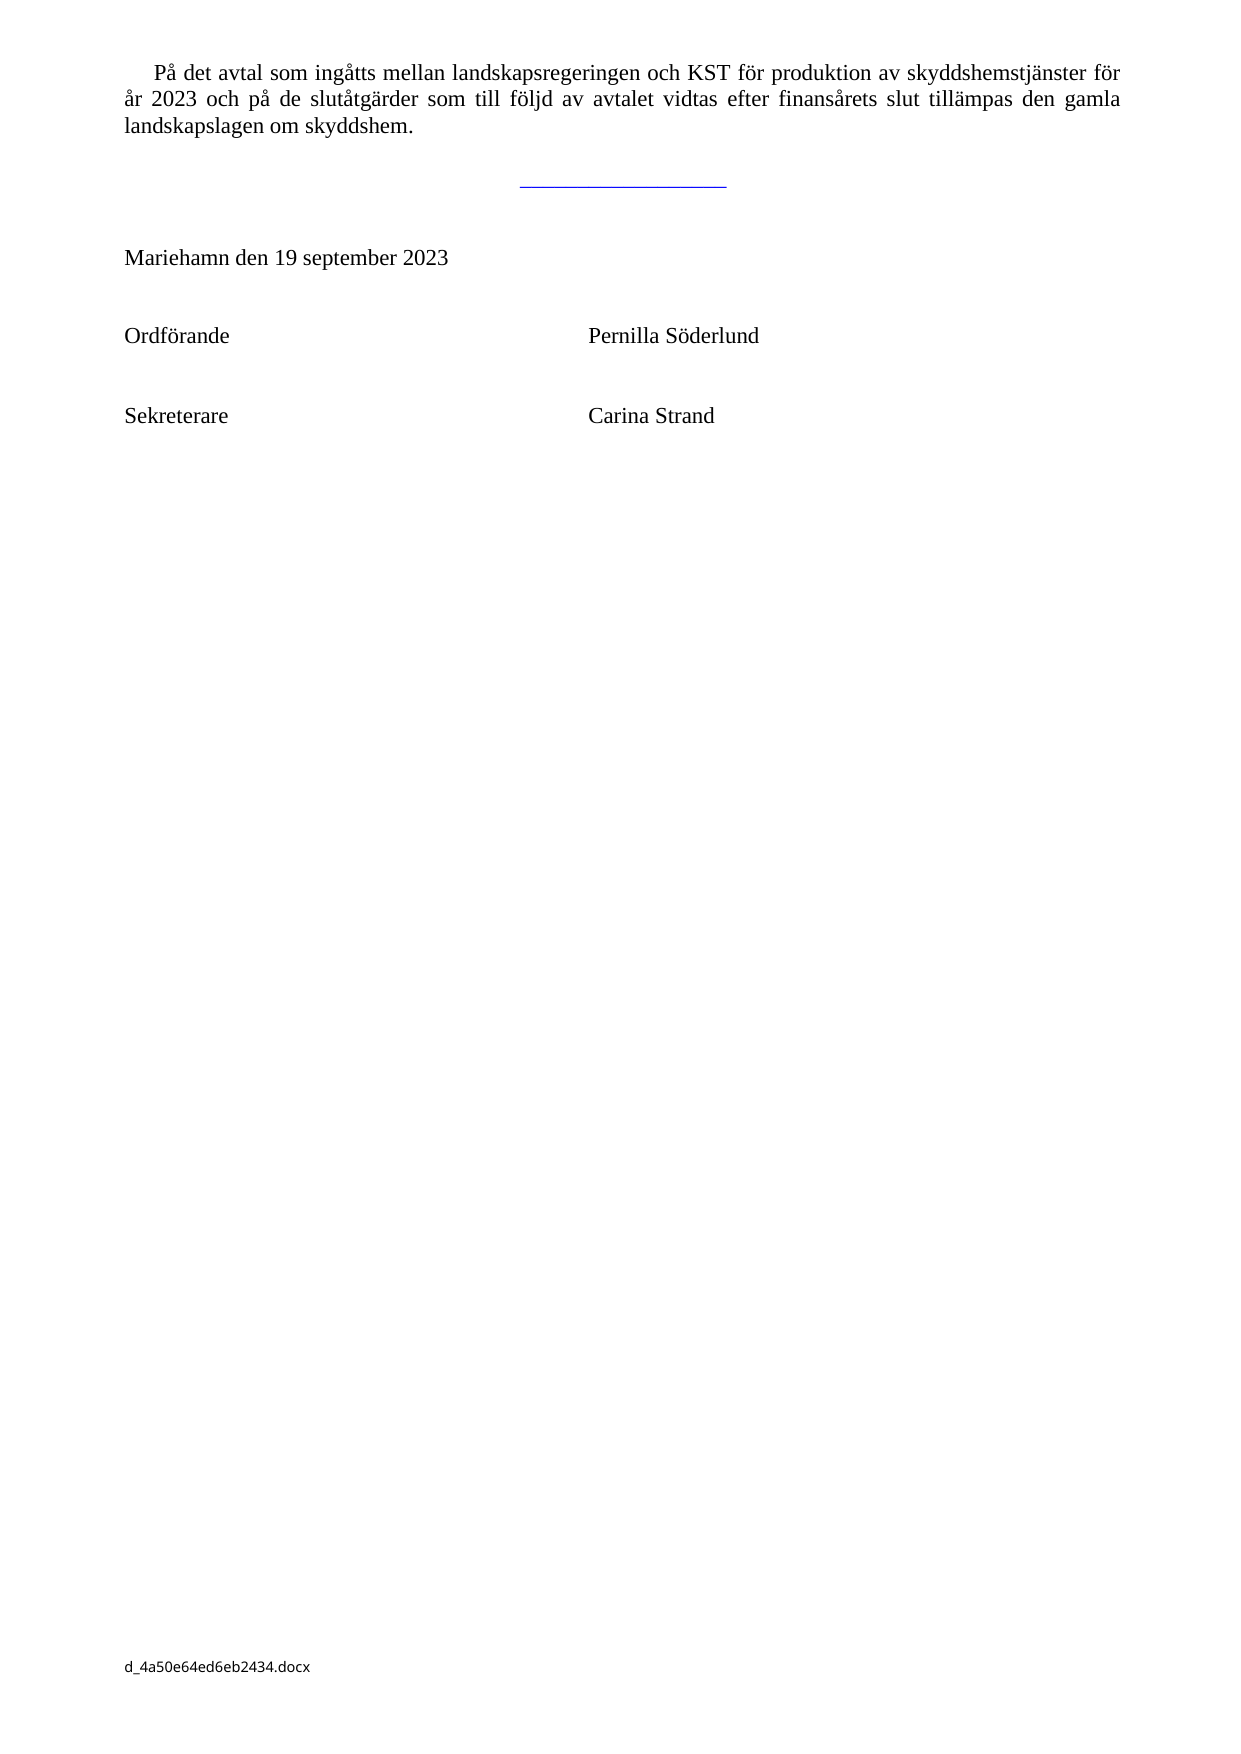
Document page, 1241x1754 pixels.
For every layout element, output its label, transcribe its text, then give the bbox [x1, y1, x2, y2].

text __________________ [124, 164, 1122, 191]
text På det avtal som ingåtts mellan landskapsregeringen och KST för produktion av skyddshemstjänster för år 2023 och på de slutåtgärder som till följd av avtalet vidtas efter finansårets slut tillämpas den gamla landskapslagen om skyddshem. [124, 59, 1122, 138]
table_header Mariehamn den 19 september 2023 [124, 244, 950, 270]
table_cell Sekreterare [124, 349, 588, 428]
table_cell Pernilla Söderlund [588, 270, 950, 349]
table_cell Ordförande [124, 270, 588, 349]
table_cell Carina Strand [588, 349, 950, 428]
